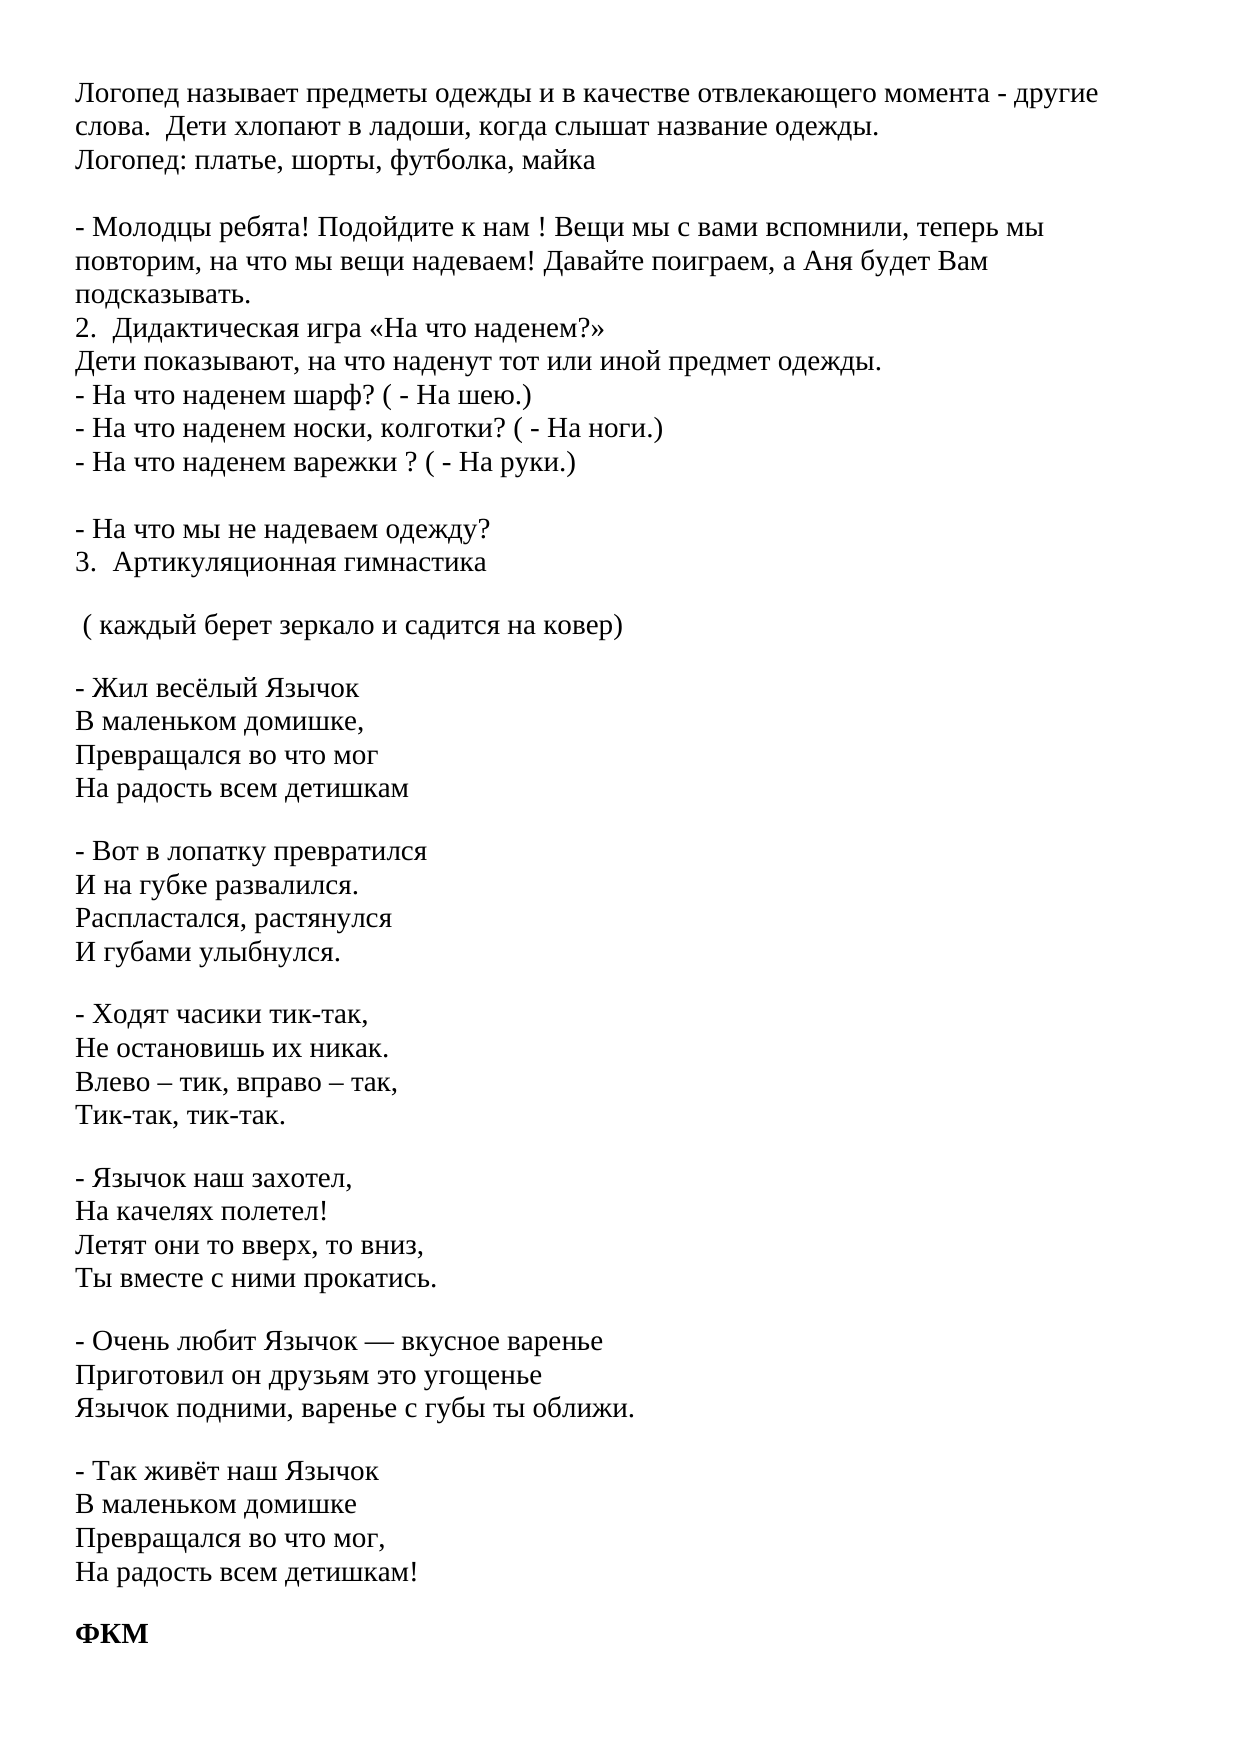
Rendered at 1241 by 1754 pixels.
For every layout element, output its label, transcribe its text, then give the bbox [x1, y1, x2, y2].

text ФКМ [75, 1616, 1165, 1650]
text - Ходят часики тик-так, Не остановишь их никак. Влево – тик, вправо – так, Тик-так, тик-так. [75, 997, 1165, 1131]
text - На что мы не надеваем одежду? [75, 511, 1165, 544]
text Дети показывают, на что наденут тот или иной предмет одежды. [75, 343, 1165, 377]
text - Молодцы ребята! Подойдите к нам ! Вещи мы с вами вспомнили, теперь мы повторим, на что мы вещи надеваем! Давайте поиграем, а Аня будет Вам подсказывать. [75, 209, 1165, 310]
list Дидактическая игра «На что наденем?» [75, 310, 1165, 343]
list Артикуляционная гимнастика [75, 544, 1165, 578]
text - На что наденем носки, колготки? ( - На ноги.) [75, 410, 1165, 444]
text Логопед называет предметы одежды и в качестве отвлекающего момента - другие слова. Дети хлопают в ладоши, когда слышат название одежды. [75, 75, 1165, 142]
text - Жил весёлый Язычок В маленьком домишке, Превращался во что мог На радость всем детишкам [75, 670, 1165, 804]
text - На что наденем варежки ? ( - На руки.) [75, 444, 1165, 477]
text - Язычок наш захотел, На качелях полетел! Летят они то вверх, то вниз, Ты вместе с ними прокатись. [75, 1160, 1165, 1294]
text - Очень любит Язычок — вкусное варенье Приготовил он друзьям это угощенье Язычок подними, варенье с губы ты оближи. [75, 1323, 1165, 1424]
text - На что наденем шарф? ( - На шею.) [75, 377, 1165, 410]
text ( каждый берет зеркало и садится на ковер) [75, 607, 1165, 641]
text Логопед: платье, шорты, футболка, майка [75, 142, 1165, 176]
text - Вот в лопатку превратился И на губке развалился. Распластался, растянулся И губами улыбнулся. [75, 833, 1165, 967]
text - Так живёт наш Язычок В маленьком домишке Превращался во что мог, На радость всем детишкам! [75, 1453, 1165, 1587]
